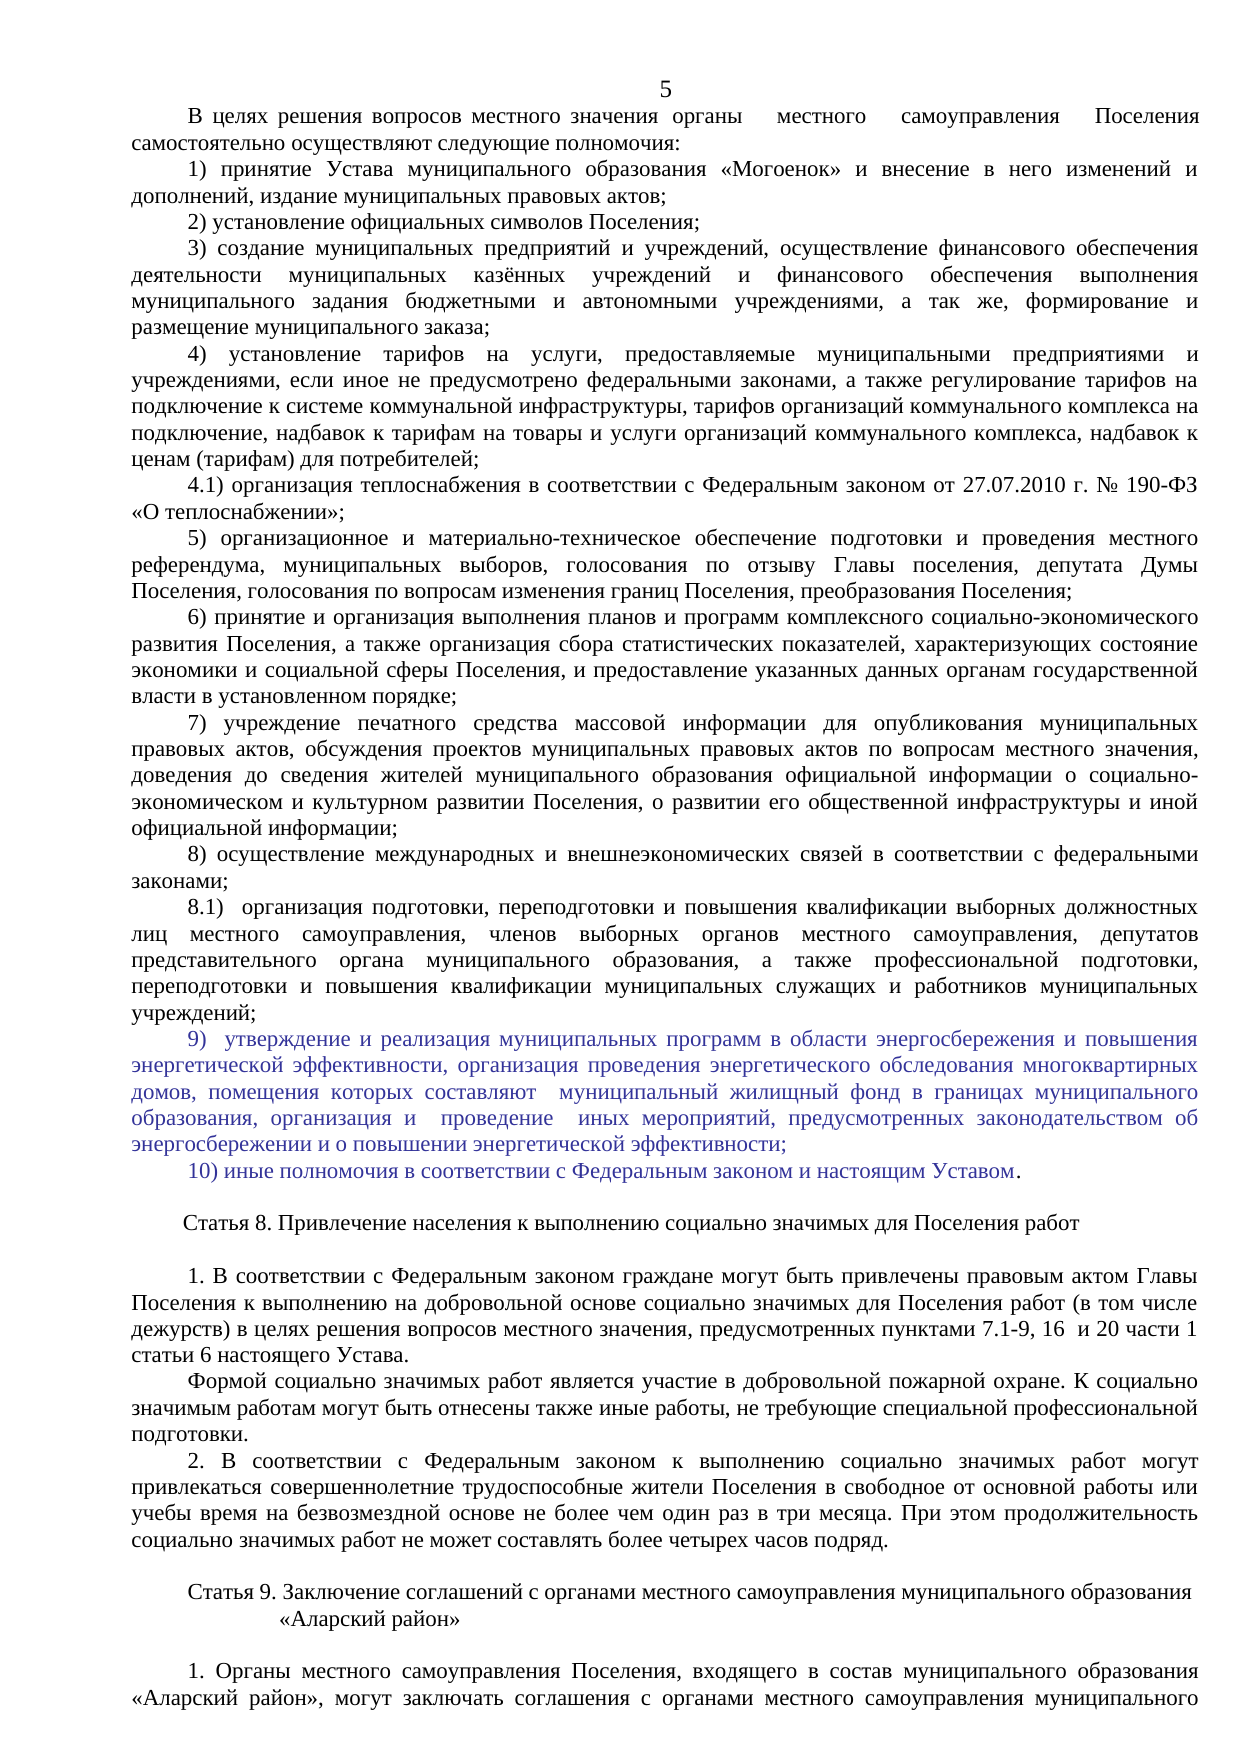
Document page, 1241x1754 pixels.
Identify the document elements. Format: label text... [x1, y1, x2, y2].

text «Аларский район» [131, 1605, 1200, 1631]
text 10) иные полномочия в соответствии с Федеральным законом и настоящим Уставом. [131, 1157, 1200, 1183]
text Статья 9. Заключение соглашений с органами местного самоуправления муниципального образования [131, 1578, 1200, 1605]
text 3) создание муниципальных предприятий и учреждений, осуществление финансового обеспечения деятельности муниципальных казённых учреждений и финансового обеспечения выполнения муниципального задания бюджетными и автономными учреждениями, а так же, формирование и размещение муниципального заказа; [131, 234, 1200, 340]
text 4) установление тарифов на услуги, предоставляемые муниципальными предприятиями и учреждениями, если иное не предусмотрено федеральными законами, а также регулирование тарифов на подключение к системе коммунальной инфраструктуры, тарифов организаций коммунального комплекса на подключение, надбавок к тарифам на товары и услуги организаций коммунального комплекса, надбавок к ценам (тарифам) для потребителей; [131, 340, 1200, 472]
text 2. В соответствии с Федеральным законом к выполнению социально значимых работ могут привлекаться совершеннолетние трудоспособные жители Поселения в свободное от основной работы или учебы время на безвозмездной основе не более чем один раз в три месяца. При этом продолжительность социально значимых работ не может составлять более четырех часов подряд. [131, 1447, 1200, 1552]
text 9) утверждение и реализация муниципальных программ в области энергосбережения и повышения энергетической эффективности, организация проведения энергетического обследования многоквартирных домов, помещения которых составляют муниципальный жилищный фонд в границах муниципального образования, организация и проведение иных мероприятий, предусмотренных законодательством об энергосбережении и о повышении энергетической эффективности; [131, 1025, 1200, 1157]
text 2) установление официальных символов Поселения; [131, 208, 1200, 234]
text 8.1) организация подготовки, переподготовки и повышения квалификации выборных должностных лиц местного самоуправления, членов выборных органов местного самоуправления, депутатов представительного органа муниципального образования, а также профессиональной подготовки, переподготовки и повышения квалификации муниципальных служащих и работников муниципальных учреждений; [131, 893, 1200, 1025]
text Формой социально значимых работ является участие в добровольной пожарной охране. К социально значимым работам могут быть отнесены также иные работы, не требующие специальной профессиональной подготовки. [131, 1368, 1200, 1447]
text Статья 8. Привлечение населения к выполнению социально значимых для Поселения работ [131, 1209, 1200, 1236]
text В целях решения вопросов местного значения органы местного самоуправления Поселения самостоятельно осуществляют следующие полномочия: [131, 103, 1200, 155]
text 4.1) организация теплоснабжения в соответствии с Федеральным законом от 27.07.2010 г. № 190-ФЗ «О теплоснабжении»; [131, 472, 1200, 524]
text 1. В соответствии с Федеральным законом граждане могут быть привлечены правовым актом Главы Поселения к выполнению на добровольной основе социально значимых для Поселения работ (в том числе дежурств) в целях решения вопросов местного значения, предусмотренных пунктами 7.1-9, 16 и 20 части 1 статьи 6 настоящего Устава. [131, 1262, 1200, 1368]
text 7) учреждение печатного средства массовой информации для опубликования муниципальных правовых актов, обсуждения проектов муниципальных правовых актов по вопросам местного значения, доведения до сведения жителей муниципального образования официальной информации о социально-экономическом и культурном развитии Поселения, о развитии его общественной инфраструктуры и иной официальной информации; [131, 709, 1200, 841]
text 5) организационное и материально-техническое обеспечение подготовки и проведения местного референдума, муниципальных выборов, голосования по отзыву Главы поселения, депутата Думы Поселения, голосования по вопросам изменения границ Поселения, преобразования Поселения; [131, 524, 1200, 603]
text 8) осуществление международных и внешнеэкономических связей в соответствии с федеральными законами; [131, 841, 1200, 893]
text 6) принятие и организация выполнения планов и программ комплексного социально-экономического развития Поселения, а также организация сбора статистических показателей, характеризующих состояние экономики и социальной сферы Поселения, и предоставление указанных данных органам государственной власти в установленном порядке; [131, 603, 1200, 709]
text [131, 1657, 1200, 1710]
text 1) принятие Устава муниципального образования «Могоенок» и внесение в него изменений и дополнений, издание муниципальных правовых актов; [131, 155, 1200, 208]
